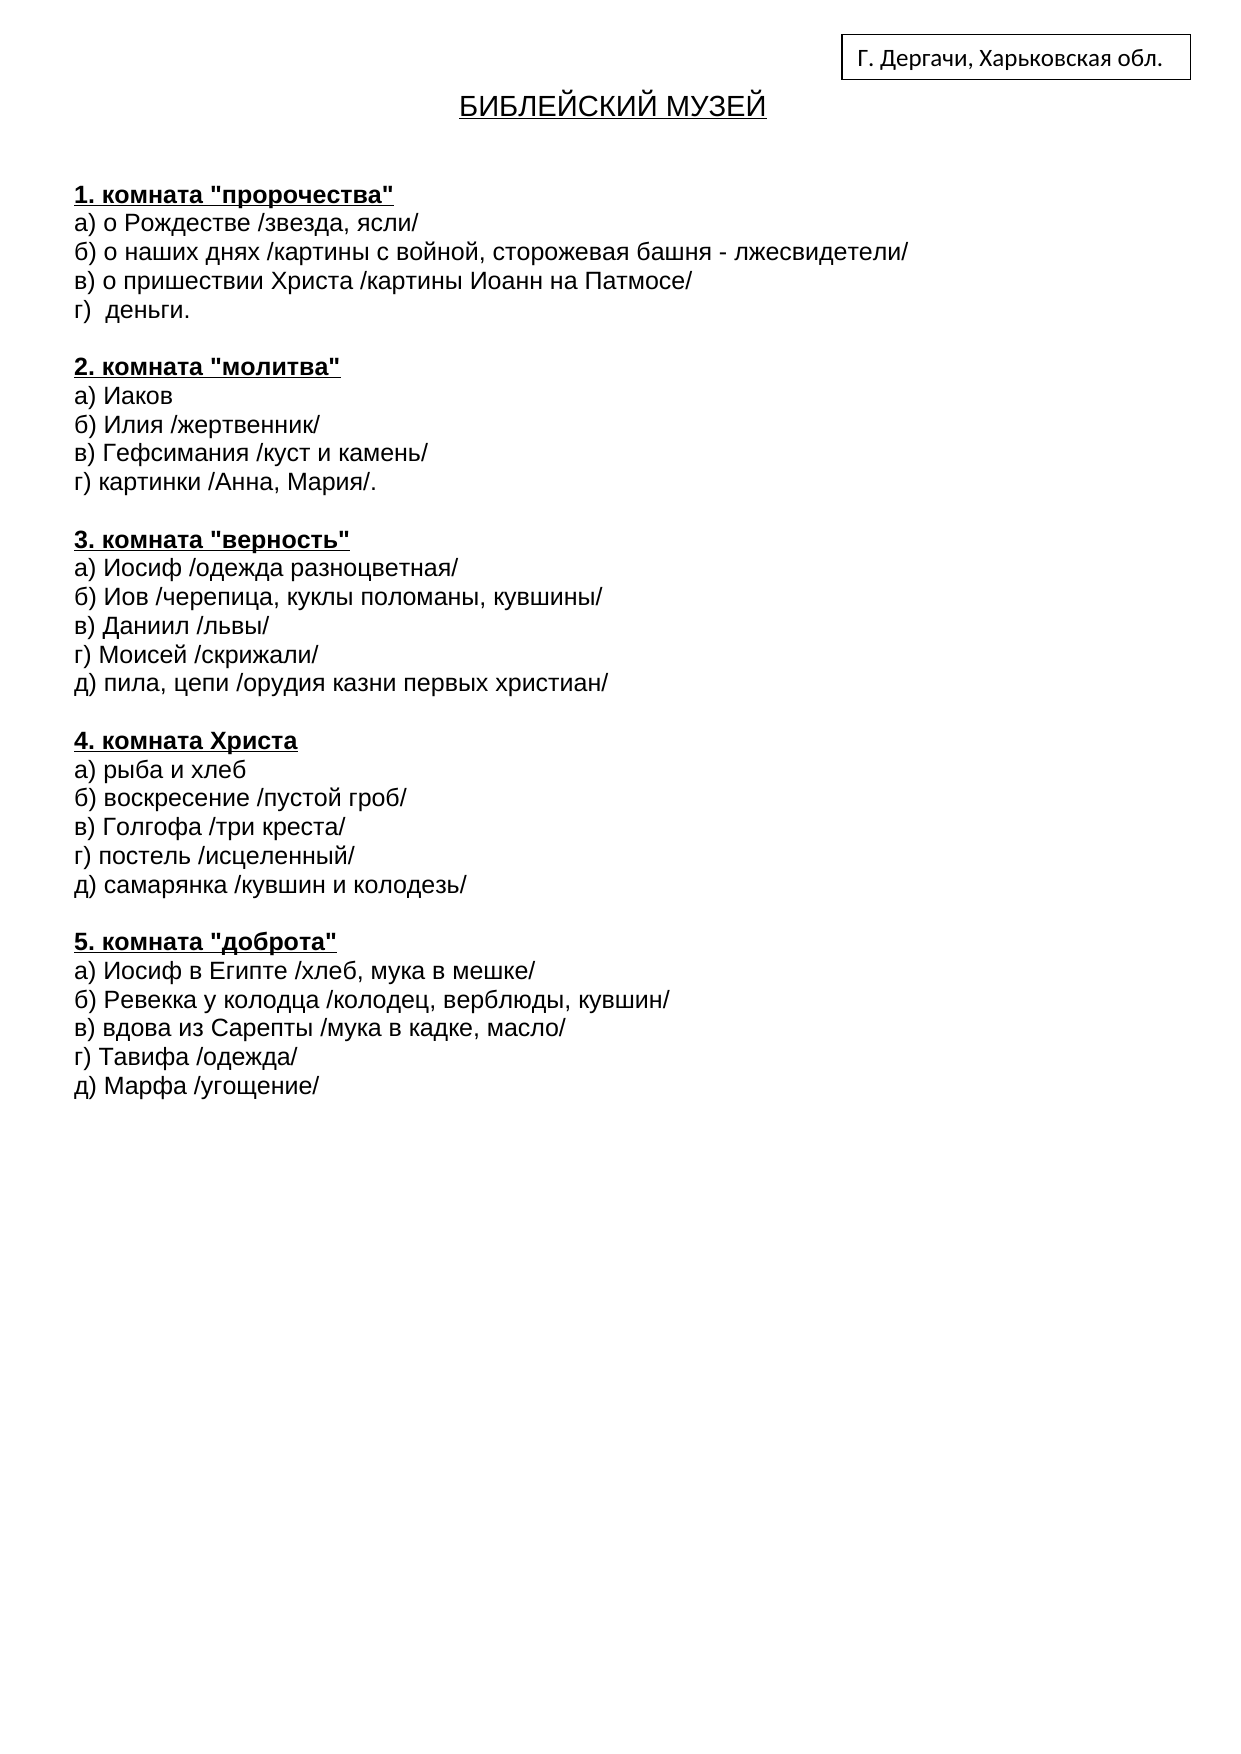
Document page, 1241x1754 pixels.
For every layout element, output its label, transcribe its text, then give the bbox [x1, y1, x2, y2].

text а) рыба и хлеб [74, 755, 1152, 783]
text а) Иосиф в Египте /хлеб, мука в мешке/ [74, 956, 1152, 985]
text в) Даниил /львы/ [74, 611, 1152, 640]
text 2. комната "молитва" [74, 352, 1152, 381]
text а) Иосиф /одежда разноцветная/ [74, 553, 1152, 582]
text 5. комната "доброта" [74, 927, 1152, 956]
text б) о наших днях /картины с войной, сторожевая башня - лжесвидетели/ [74, 237, 1152, 266]
text в) Голгофа /три креста/ [74, 812, 1152, 841]
text б) воскресение /пустой гроб/ [74, 783, 1152, 812]
text г) Моисей /скрижали/ [74, 640, 1152, 668]
text г) постель /исцеленный/ [74, 841, 1152, 870]
text а) Иаков [74, 381, 1152, 410]
text в) Гефсимания /куст и камень/ [74, 438, 1152, 467]
text в) вдова из Сарепты /мука в кадке, масло/ [74, 1013, 1152, 1042]
text д) Марфа /угощение/ [74, 1071, 1152, 1100]
text 1. комната "пророчества" [74, 180, 1152, 208]
text 3. комната "верность" [74, 525, 1152, 553]
text д) самарянка /кувшин и колодезь/ [74, 870, 1152, 898]
text б) Ревекка у колодца /колодец, верблюды, кувшин/ [74, 985, 1152, 1013]
text д) пила, цепи /орудия казни первых христиан/ [74, 668, 1152, 697]
text г) деньги. [74, 295, 1152, 323]
text 4. комната Христа [74, 726, 1152, 755]
text г) картинки /Анна, Мария/. [74, 467, 1152, 496]
text б) Илия /жертвенник/ [74, 410, 1152, 438]
text г) Тавифа /одежда/ [74, 1042, 1152, 1071]
text а) о Рождестве /звезда, ясли/ [74, 208, 1152, 237]
text б) Иов /черепица, куклы поломаны, кувшины/ [74, 582, 1152, 611]
text в) о пришествии Христа /картины Иоанн на Патмосе/ [74, 266, 1152, 295]
text БИБЛЕЙСКИЙ МУЗЕЙ [74, 89, 1152, 122]
